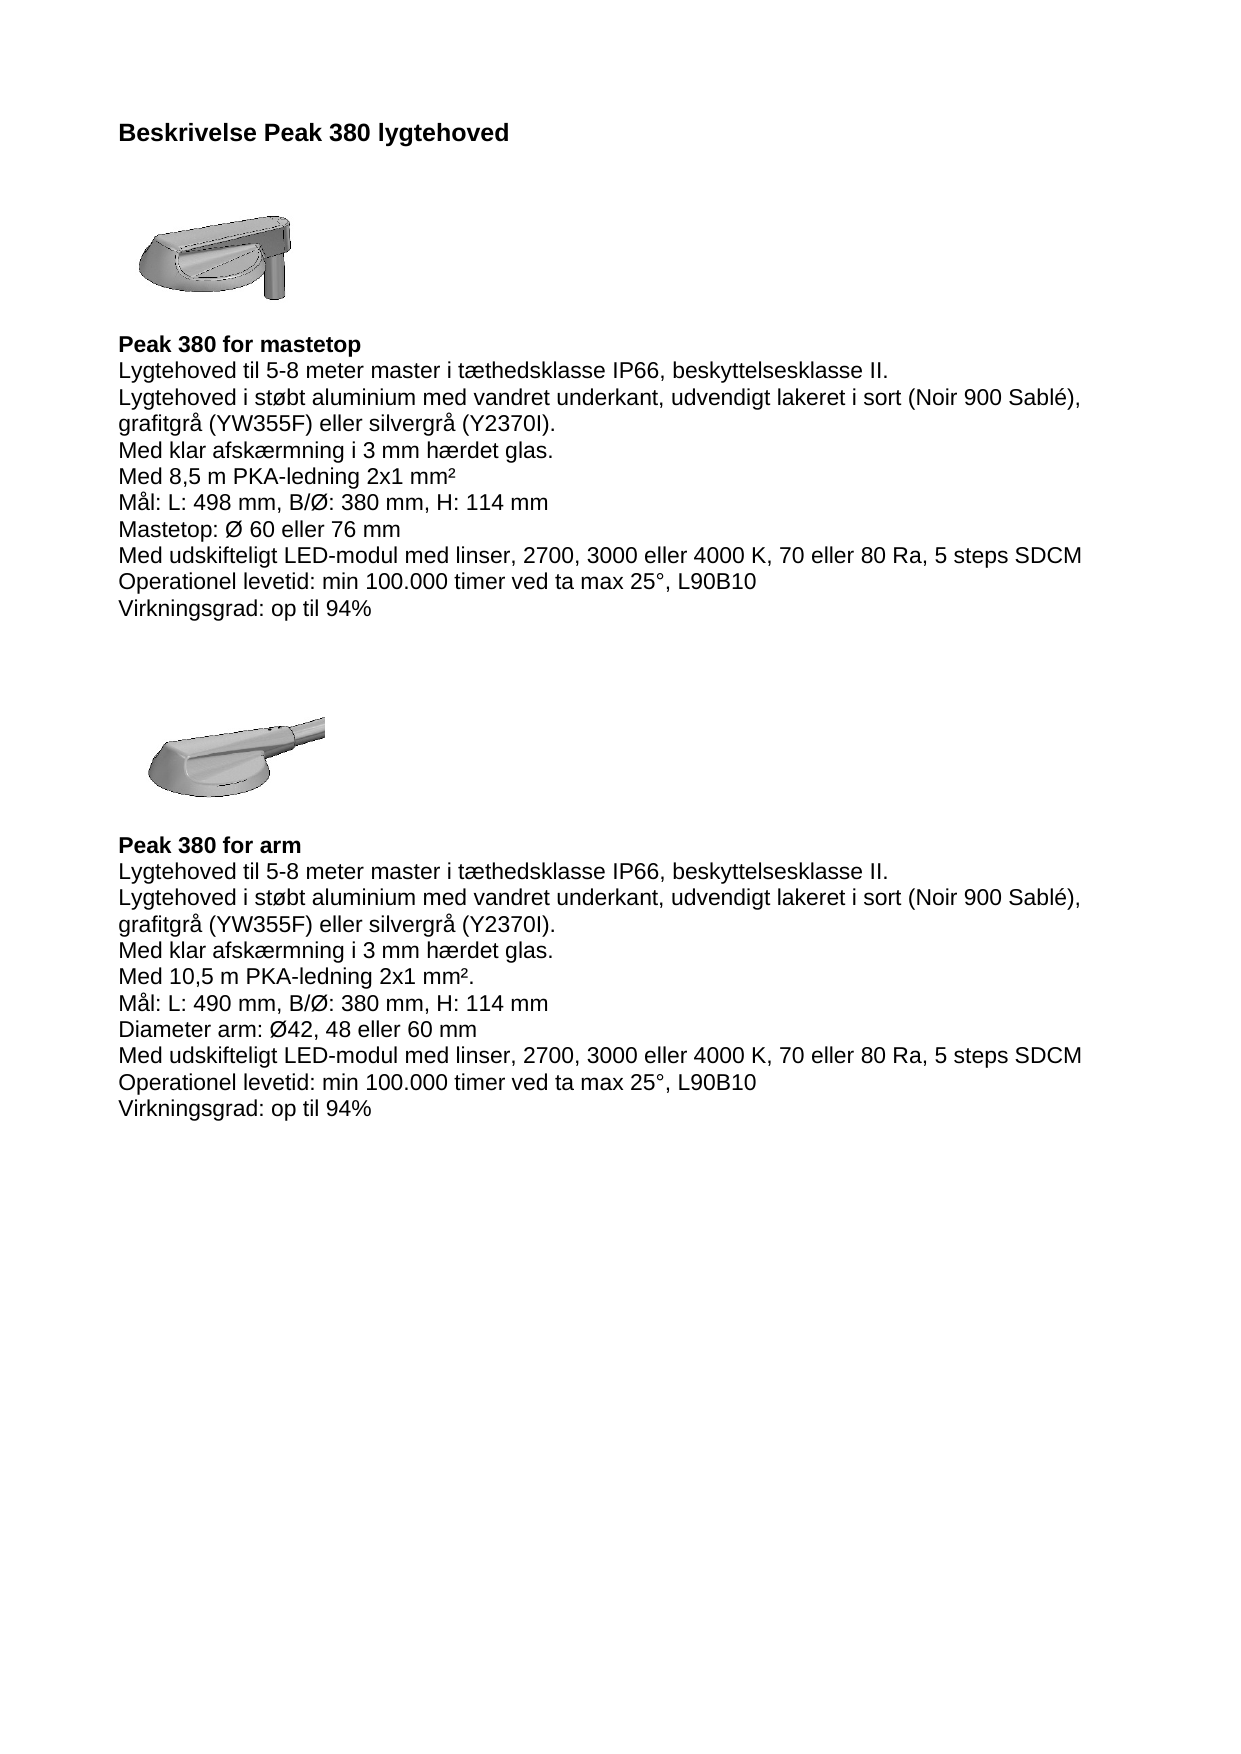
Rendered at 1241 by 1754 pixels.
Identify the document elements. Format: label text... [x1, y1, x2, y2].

text Mastetop: Ø 60 eller 76 mm [118, 516, 1122, 542]
picture [118, 700, 325, 806]
text Virkningsgrad: op til 94% [118, 1095, 1122, 1121]
picture [118, 204, 296, 303]
text Med 8,5 m PKA-ledning 2x1 mm² [118, 463, 1122, 489]
text Med udskifteligt LED-modul med linser, 2700, 3000 eller 4000 K, 70 eller 80 Ra, 5 steps SDCM [118, 1042, 1122, 1069]
text Mål: L: 490 mm, B/Ø: 380 mm, H: 114 mm [118, 990, 1122, 1016]
text Peak 380 for mastetop [118, 331, 1122, 357]
text Operationel levetid: min 100.000 timer ved ta max 25°, L90B10 [118, 568, 1122, 595]
text Peak 380 for arm [118, 832, 1122, 858]
text Med klar afskærmning i 3 mm hærdet glas. [118, 937, 1122, 963]
text Med klar afskærmning i 3 mm hærdet glas. [118, 437, 1122, 463]
text Diameter arm: Ø42, 48 eller 60 mm [118, 1016, 1122, 1042]
text Mål: L: 498 mm, B/Ø: 380 mm, H: 114 mm [118, 489, 1122, 516]
text Med 10,5 m PKA-ledning 2x1 mm². [118, 963, 1122, 990]
text Med udskifteligt LED-modul med linser, 2700, 3000 eller 4000 K, 70 eller 80 Ra, 5 steps SDCM [118, 542, 1122, 568]
text Lygtehoved i støbt aluminium med vandret underkant, udvendigt lakeret i sort (Noir 900 Sablé), grafitgrå (YW355F) eller silvergrå (Y2370I). [118, 884, 1122, 937]
text Lygtehoved til 5-8 meter master i tæthedsklasse IP66, beskyttelsesklasse II. [118, 357, 1122, 384]
text Operationel levetid: min 100.000 timer ved ta max 25°, L90B10 [118, 1069, 1122, 1095]
text Lygtehoved til 5-8 meter master i tæthedsklasse IP66, beskyttelsesklasse II. [118, 858, 1122, 884]
text Beskrivelse Peak 380 lygtehoved [118, 118, 1122, 147]
text Virkningsgrad: op til 94% [118, 595, 1122, 621]
text Lygtehoved i støbt aluminium med vandret underkant, udvendigt lakeret i sort (Noir 900 Sablé), grafitgrå (YW355F) eller silvergrå (Y2370I). [118, 384, 1122, 437]
